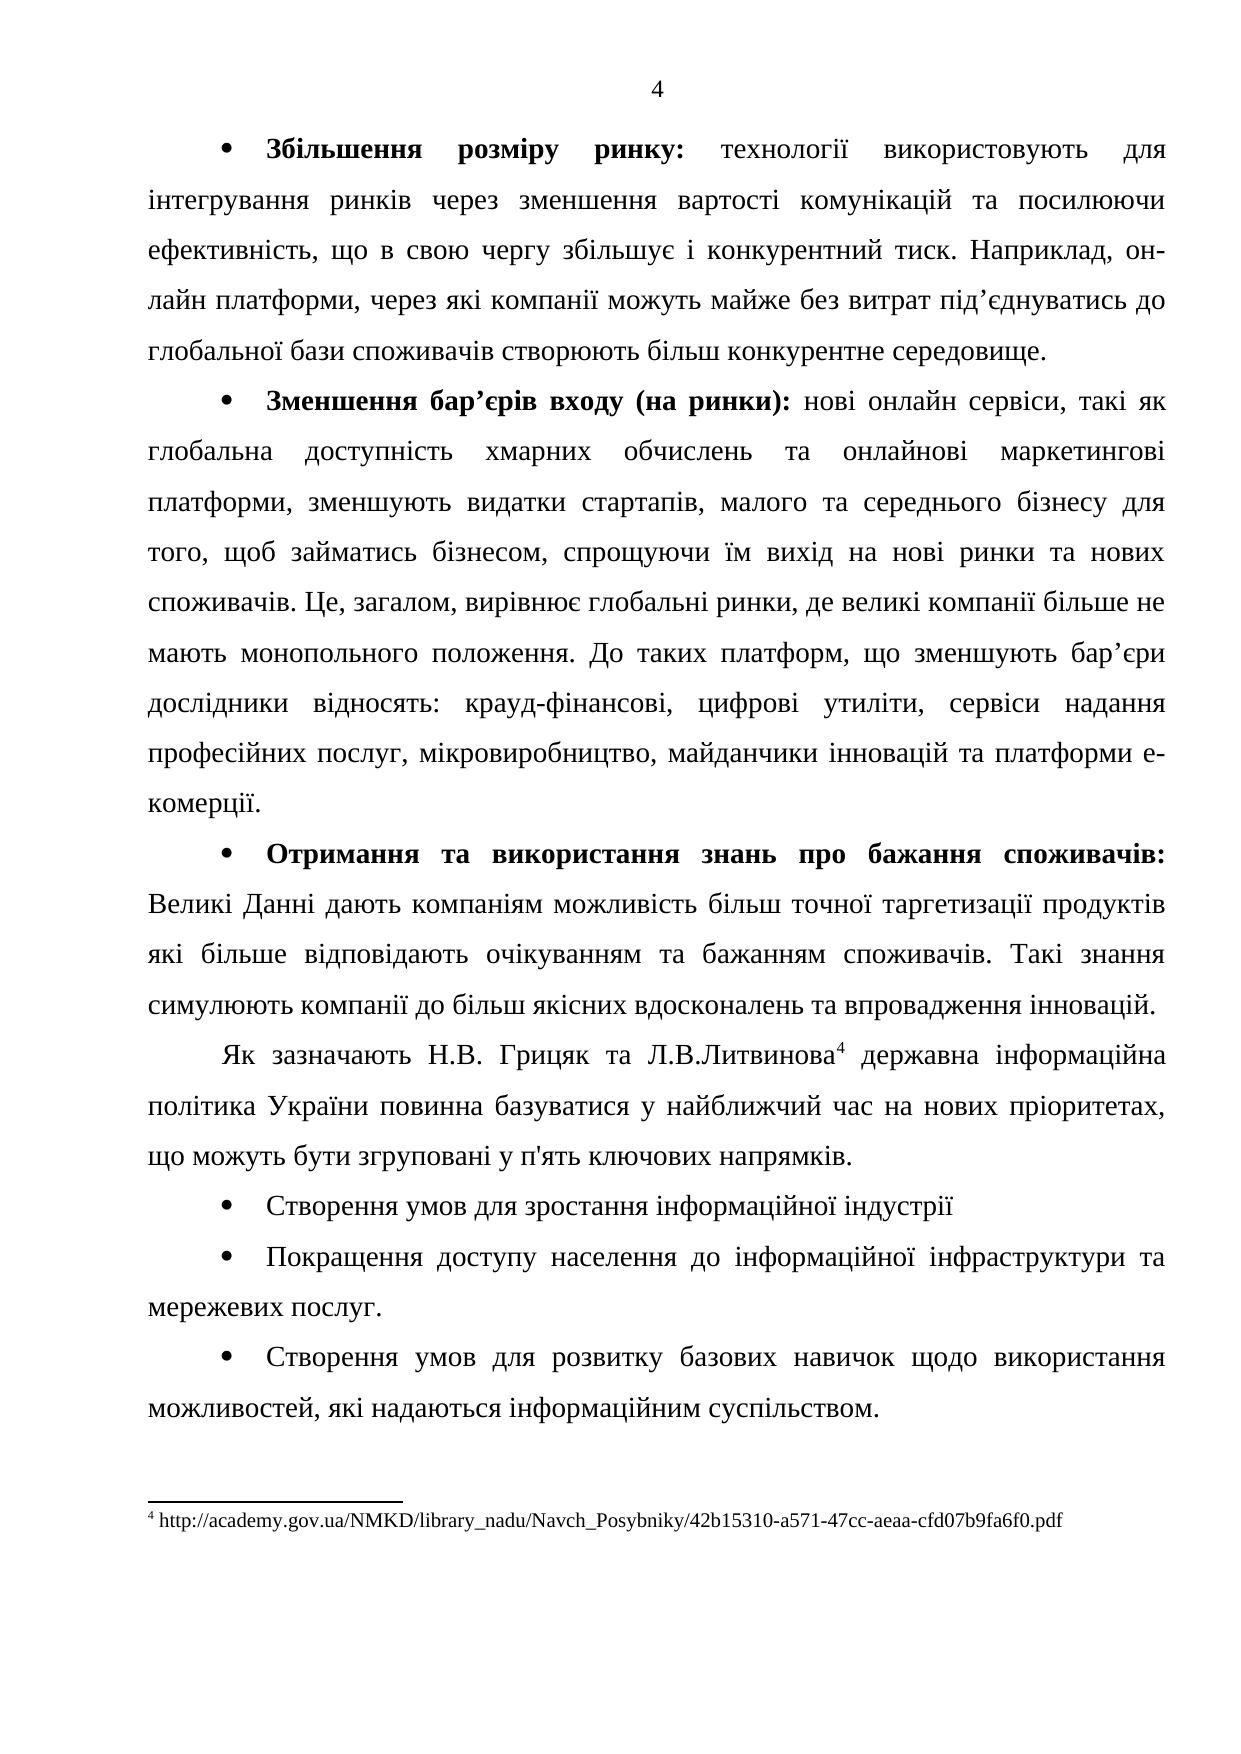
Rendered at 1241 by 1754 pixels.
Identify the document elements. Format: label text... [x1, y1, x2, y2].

list Збільшення розміру ринку: технології використовують для інтегрування ринків через зменшення вартості комунікацій та посилюючи ефективність, що в свою чергу збільшує і конкурентний тиск. Наприклад, он-лайн платформи, через які компанії можуть майже без витрат під’єднуватись до глобальної бази споживачів створюють більш конкурентне середовище. [148, 131, 1167, 366]
list Зменшення бар’єрів входу (на ринки): нові онлайн сервіси, такі як глобальна доступність хмарних обчислень та онлайнові маркетингові платформи, зменшують видатки стартапів, малого та середнього бізнесу для того, щоб займатись бізнесом, спрощуючи їм вихід на нові ринки та нових споживачів. Це, загалом, вирівнює глобальні ринки, де великі компанії більше не мають монопольного положення. До таких платформ, що зменшують бар’єри дослідники відносять: крауд-фінансові, цифрові утиліти, сервіси надання професійних послуг, мікровиробництво, майданчики інновацій та платформи е-комерції. [148, 383, 1167, 819]
list Отримання та використання знань про бажання споживачів: Великі Данні дають компаніям можливість більш точної таргетизації продуктів які більше відповідають очікуванням та бажанням споживачів. Такі знання симулюють компанії до більш якісних вдосконалень та впровадження інновацій. [148, 836, 1167, 1021]
list Створення умов для зростання інформаційної індустрії [148, 1188, 1167, 1222]
text Як зазначають Н.В. Грицяк та Л.В.Литвинова державна інформаційна політика України повинна базуватися у найближчий час на нових пріоритетах, що можуть бути згруповані у п'ять ключових напрямків. [148, 1037, 1167, 1171]
list Покращення доступу населення до інформаційної інфраструктури та мережевих послуг. [148, 1239, 1167, 1323]
list Створення умов для розвитку базових навичок щодо використання можливостей, які надаються інформаційним суспільством. [148, 1339, 1167, 1423]
